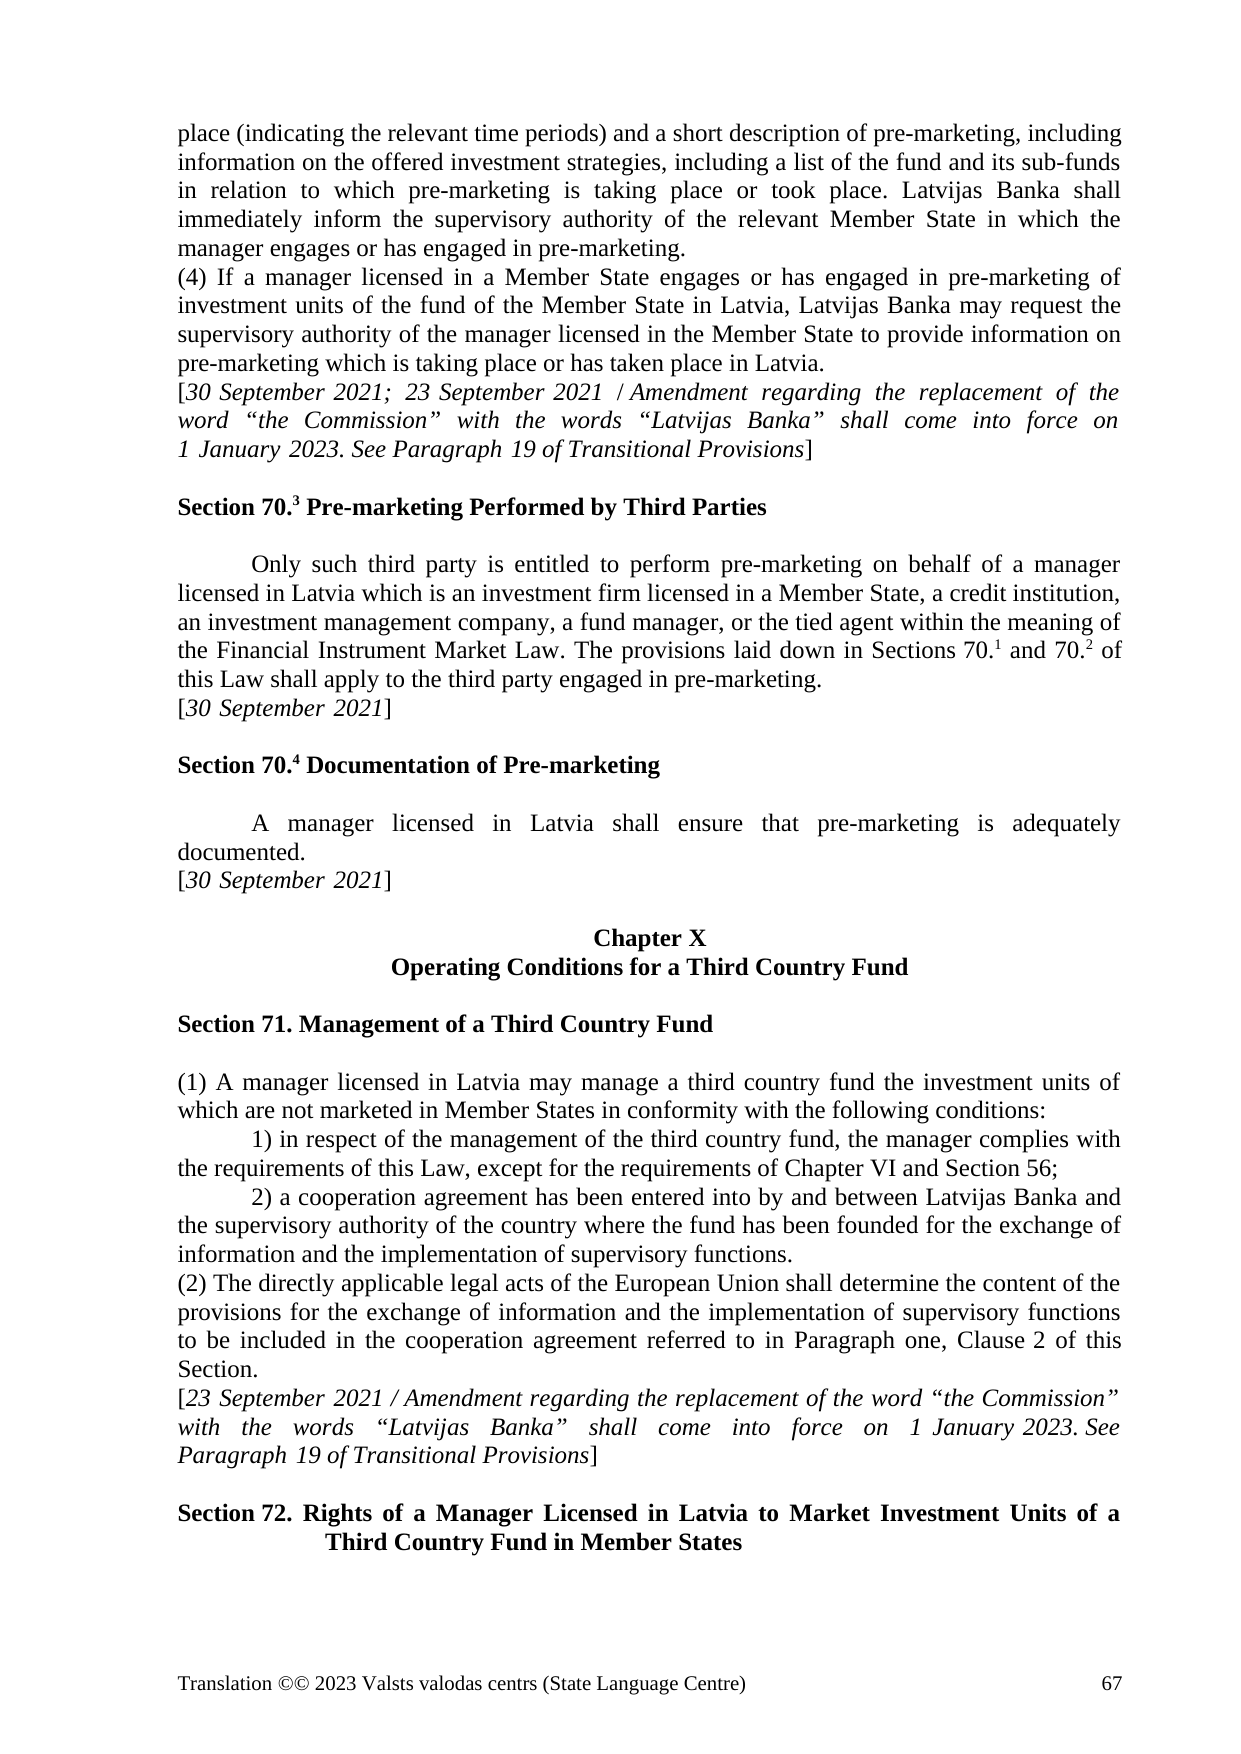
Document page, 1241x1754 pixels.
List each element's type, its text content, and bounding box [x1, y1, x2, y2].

text Section 70.4 Documentation of Pre-marketing [177, 751, 1122, 779]
text Section 71. Management of a Third Country Fund [177, 1009, 1122, 1038]
text (4) If a manager licensed in a Member State engages or has engaged in pre-marketing of investment units of the fund of the Member State in Latvia, Latvijas Banka may request the supervisory authority of the manager licensed in the Member State to provide information on pre-marketing which is taking place or has taken place in Latvia. [177, 262, 1122, 377]
text 2) a cooperation agreement has been entered into by and between Latvijas Banka and the supervisory authority of the country where the fund has been founded for the exchange of information and the implementation of supervisory functions. [177, 1182, 1122, 1268]
text Section 70.3 Pre-marketing Performed by Third Parties [177, 492, 1122, 521]
text [30 September 2021; 23 September 2021 / Amendment regarding the replacement of the word “the Commission” with the words “Latvijas Banka” shall come into force on 1 January 2023. See Paragraph 19 of Transitional Provisions] [177, 377, 1122, 463]
text (2) The directly applicable legal acts of the European Union shall determine the content of the provisions for the exchange of information and the implementation of supervisory functions to be included in the cooperation agreement referred to in Paragraph one, Clause 2 of this Section. [177, 1268, 1122, 1383]
text Chapter X [177, 923, 1122, 952]
text Only such third party is entitled to perform pre-marketing on behalf of a manager licensed in Latvia which is an investment firm licensed in a Member State, a credit institution, an investment management company, a fund manager, or the tied agent within the meaning of the Financial Instrument Market Law. The provisions laid down in Sections 70.1 and 70.2 of this Law shall apply to the third party engaged in pre-marketing. [177, 549, 1122, 693]
text [30 September 2021] [177, 866, 1122, 894]
text 1) in respect of the management of the third country fund, the manager complies with the requirements of this Law, except for the requirements of Chapter VI and Section 56; [177, 1124, 1122, 1182]
text Operating Conditions for a Third Country Fund [177, 952, 1122, 981]
text (1) A manager licensed in Latvia may manage a third country fund the investment units of which are not marketed in Member States in conformity with the following conditions: [177, 1067, 1122, 1124]
text [30 September 2021] [177, 693, 1122, 722]
text A manager licensed in Latvia shall ensure that pre-marketing is adequately documented. [177, 808, 1122, 866]
text [23 September 2021 / Amendment regarding the replacement of the word “the Commission” with the words “Latvijas Banka” shall come into force on 1 January 2023. See Paragraph 19 of Transitional Provisions] [177, 1383, 1122, 1469]
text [177, 118, 1122, 262]
text Section 72. Rights of a Manager Licensed in Latvia to Market Investment Units of a Third Country Fund in Member States [177, 1498, 1122, 1556]
